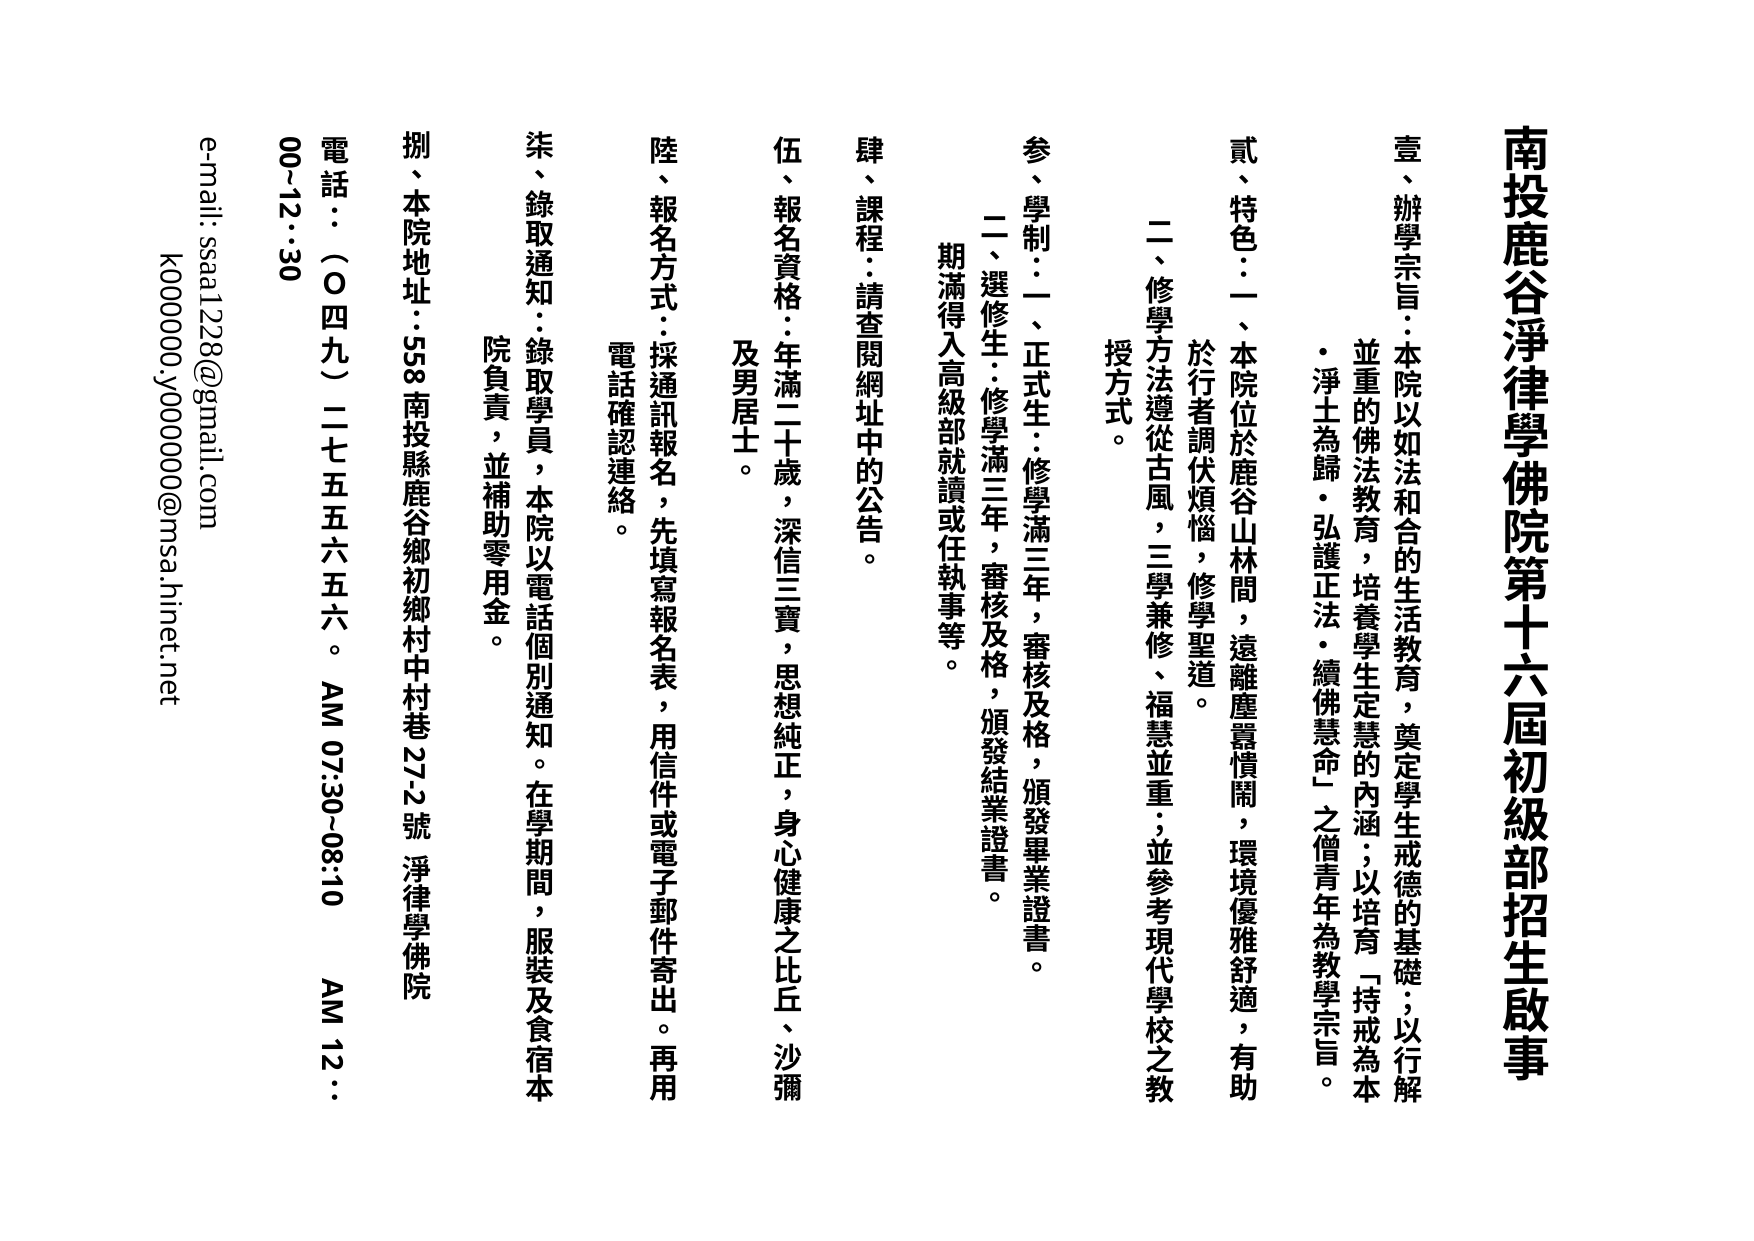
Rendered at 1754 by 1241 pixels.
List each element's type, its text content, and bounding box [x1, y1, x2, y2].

text 二、修學方法遵從古風，三學兼修、福慧並重；並參考現代學校之教授方式。 [1098, 136, 1181, 1104]
text k000000.y000000@msa.hinet.net [152, 136, 192, 1104]
text 肆、課程：請查閱網址中的公告。 [849, 136, 891, 1104]
text 南投鹿谷淨律學佛院第十六屆初級部招生啟事 [1491, 124, 1561, 1116]
text 陸、報名方式：採通訊報名，先填寫報名表，用信件或電子郵件寄出。再用電話確認連絡。 [601, 136, 685, 1104]
text 参、學制：一、正式生：修學滿三年，審核及格，頒發畢業證書。 [1016, 136, 1058, 1104]
text 柒、錄取通知：錄取學員，本院以電話個別通知。在學期間，服裝及食宿本院負責，並補助零用金。 [476, 131, 561, 1104]
text 期滿得入高級部就讀或任執事等。 [931, 136, 973, 1104]
text 電話：︵Ｏ四九︶二七五五六五六。 AM 07:30~08:10 AM 12：00~12：30 [271, 136, 356, 1104]
text 二、選修生：修學滿三年，審核及格，頒發結業證書。 [973, 136, 1016, 1104]
text 貳、特色：一、本院位於鹿谷山林間，遠離塵囂憒鬧，環境優雅舒適，有助於行者調伏煩惱，修學聖道。 [1181, 136, 1264, 1104]
text e-mail: ssaa1228@gmail.com [192, 136, 231, 1104]
text 捌、本院地址：558南投縣鹿谷鄉初鄉村中村巷27-2號 淨律學佛院 [396, 131, 438, 1104]
text 壹、辦學宗旨：本院以如法和合的生活教育，奠定學生戒德的基礎；以行解並重的佛法教育，培養學生定慧的內涵；以培育「持戒為本‧淨土為歸‧弘護正法‧續佛慧命」之僧青年為教學宗旨。 [1304, 135, 1429, 1104]
text 伍、報名資格：年滿二十歲，深信三寶，思想純正，身心健康之比丘、沙彌及男居士。 [725, 136, 809, 1104]
